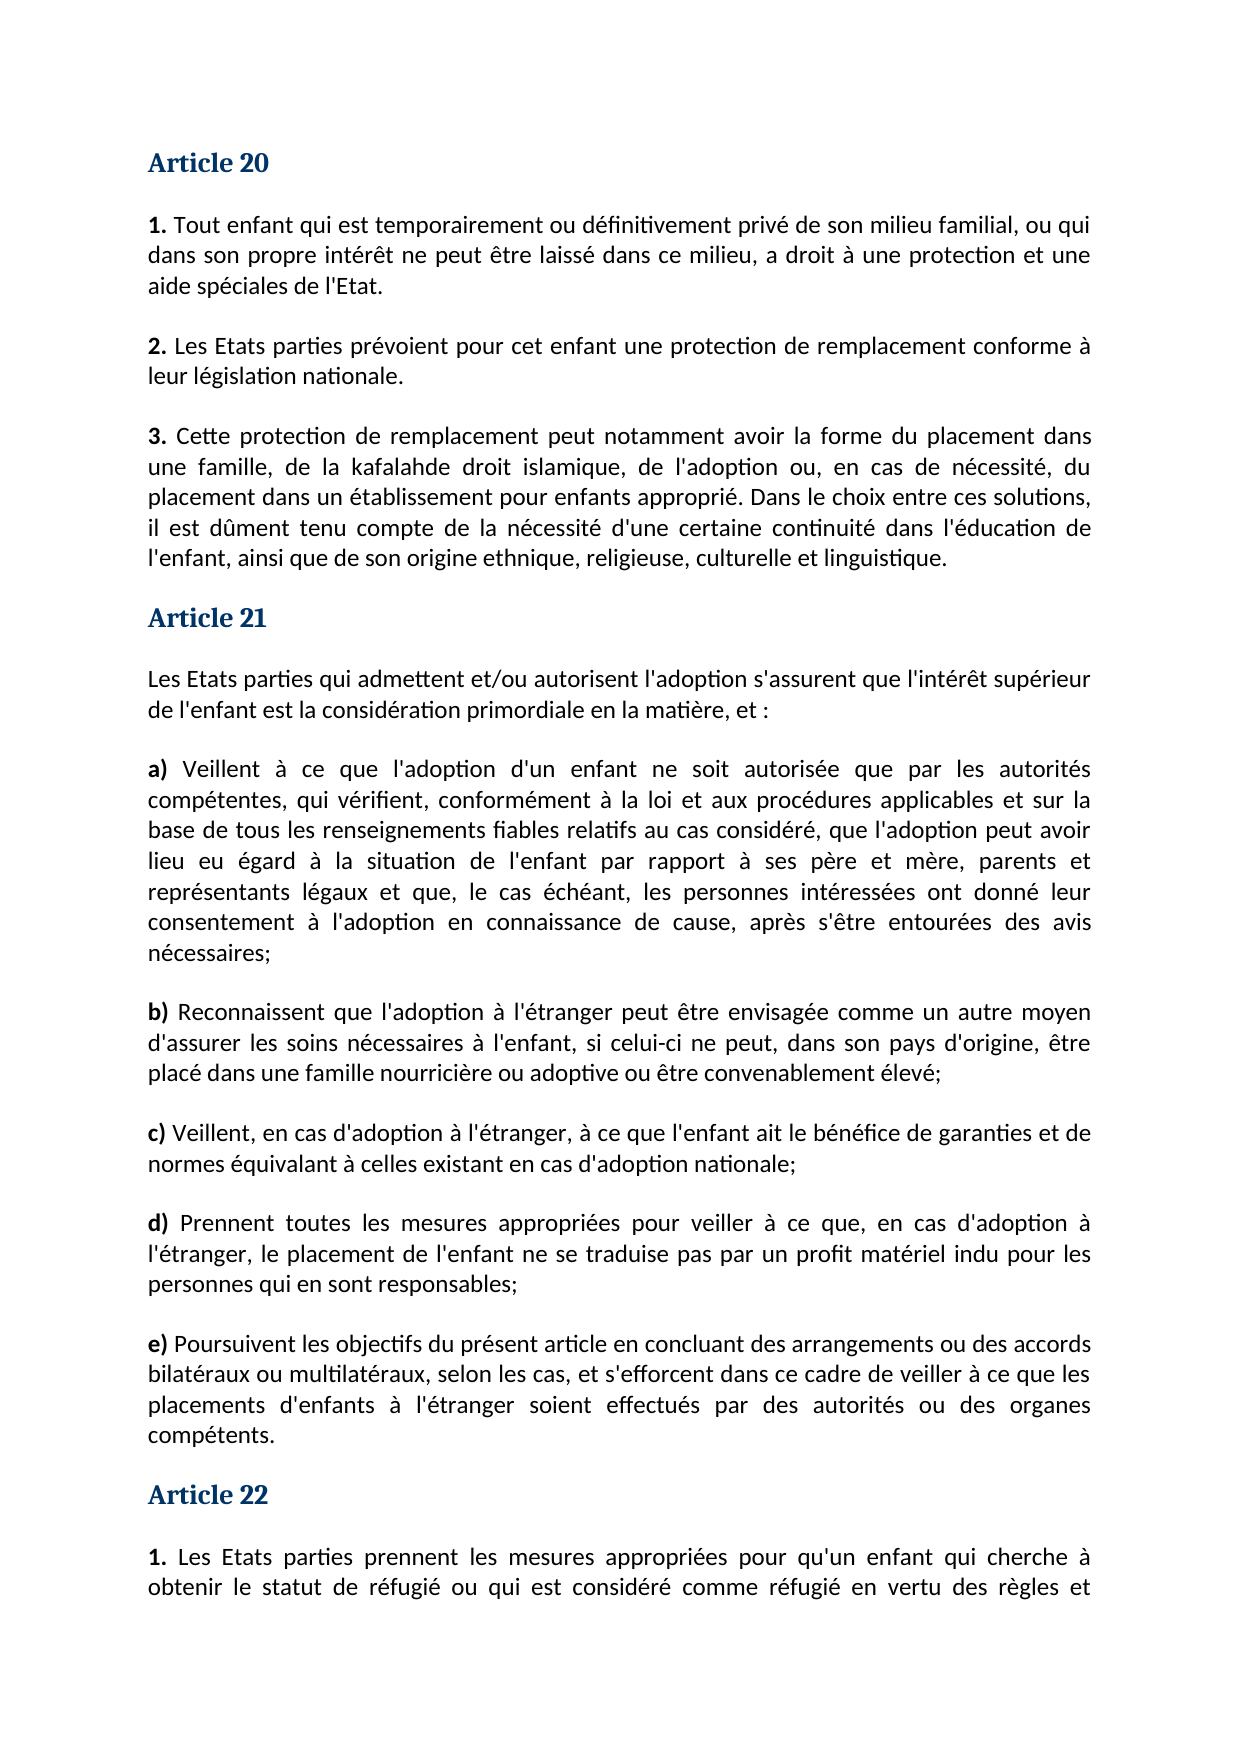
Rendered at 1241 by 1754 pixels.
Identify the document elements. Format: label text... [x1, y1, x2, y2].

text 2. Les Etats parties prévoient pour cet enfant une protection de remplacement conforme à leur législation nationale. [148, 330, 1093, 391]
text 1. Tout enfant qui est temporairement ou définitivement privé de son milieu familial, ou qui dans son propre intérêt ne peut être laissé dans ce milieu, a droit à une protection et une aide spéciales de l'Etat. [148, 209, 1093, 301]
text a) Veillent à ce que l'adoption d'un enfant ne soit autorisée que par les autorités compétentes, qui vérifient, conformément à la loi et aux procédures applicables et sur la base de tous les renseignements fiables relatifs au cas considéré, que l'adoption peut avoir lieu eu égard à la situation de l'enfant par rapport à ses père et mère, parents et représentants légaux et que, le cas échéant, les personnes intéressées ont donné leur consentement à l'adoption en connaissance de cause, après s'être entourées des avis nécessaires; [148, 754, 1093, 967]
text e) Poursuivent les objectifs du présent article en concluant des arrangements ou des accords bilatéraux ou multilatéraux, selon les cas, et s'efforcent dans ce cadre de veiller à ce que les placements d'enfants à l'étranger soient effectués par des autorités ou des organes compétents. [148, 1328, 1093, 1450]
text b) Reconnaissent que l'adoption à l'étranger peut être envisagée comme un autre moyen d'assurer les soins nécessaires à l'enfant, si celui-ci ne peut, dans son pays d'origine, être placé dans une famille nourricière ou adoptive ou être convenablement élevé; [148, 996, 1093, 1088]
text Article 22 [148, 1479, 1093, 1512]
text Article 20 [148, 148, 1093, 180]
text d) Prennent toutes les mesures appropriées pour veiller à ce que, en cas d'adoption à l'étranger, le placement de l'enfant ne se traduise pas par un profit matériel indu pour les personnes qui en sont responsables; [148, 1207, 1093, 1299]
text Les Etats parties qui admettent et/ou autorisent l'adoption s'assurent que l'intérêt supérieur de l'enfant est la considération primordiale en la matière, et : [148, 663, 1093, 724]
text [148, 1541, 1093, 1602]
text 3. Cette protection de remplacement peut notamment avoir la forme du placement dans une famille, de la kafalahde droit islamique, de l'adoption ou, en cas de nécessité, du placement dans un établissement pour enfants approprié. Dans le choix entre ces solutions, il est dûment tenu compte de la nécessité d'une certaine continuité dans l'éducation de l'enfant, ainsi que de son origine ethnique, religieuse, culturelle et linguistique. [148, 420, 1093, 573]
text Article 21 [148, 602, 1093, 634]
text c) Veillent, en cas d'adoption à l'étranger, à ce que l'enfant ait le bénéfice de garanties et de normes équivalant à celles existant en cas d'adoption nationale; [148, 1117, 1093, 1178]
